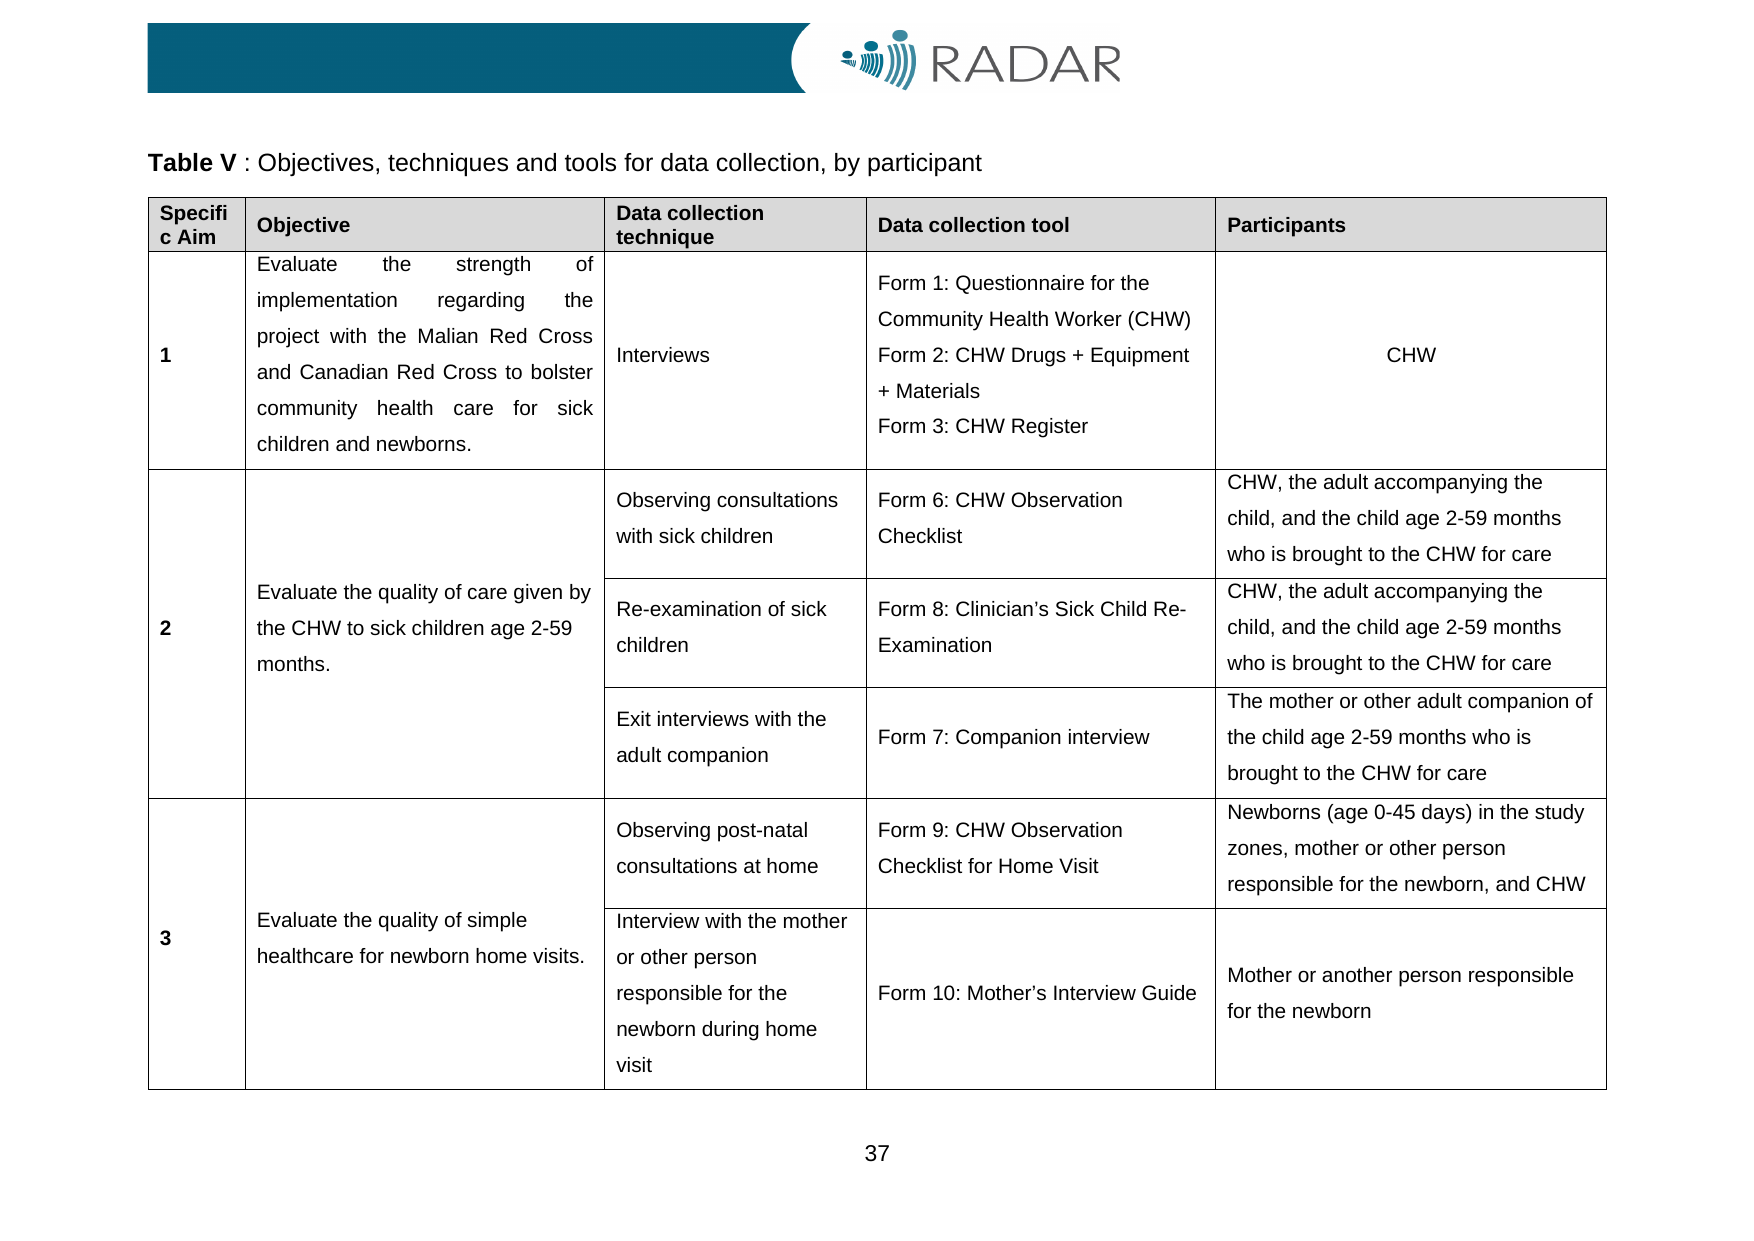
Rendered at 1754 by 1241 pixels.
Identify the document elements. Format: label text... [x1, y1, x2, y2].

table_cell Form 8: Clinician’s Sick Child Re-Examination [867, 579, 1215, 687]
table_cell 1 [149, 252, 245, 469]
picture [792, 23, 1119, 93]
table_cell Evaluate the strength of implementation regarding the project with the Malian Red Cross and Canadian Red Cross to bolster community health care for sick children and newborns. [246, 252, 604, 469]
table_header Objective [246, 198, 604, 251]
table_cell CHW [1216, 252, 1606, 469]
table_header Specific Aim [149, 198, 245, 251]
table_cell Form 7: Companion interview [867, 688, 1215, 798]
table_cell Form 9: CHW Observation Checklist for Home Visit [867, 799, 1215, 908]
table_cell The mother or other adult companion of the child age 2-59 months who is brought to the CHW for care [1216, 688, 1606, 798]
table_cell Interviews [605, 252, 866, 469]
table_cell CHW, the adult accompanying the child, and the child age 2-59 months who is brought to the CHW for care [1216, 579, 1606, 687]
table_cell Form 6: CHW Observation Checklist [867, 470, 1215, 578]
table_header Data collection tool [867, 198, 1215, 251]
table_cell Evaluate the quality of care given by the CHW to sick children age 2-59 months. [246, 470, 604, 798]
table_cell Exit interviews with the adult companion [605, 688, 866, 798]
table_header Data collection technique [605, 198, 866, 251]
table_cell Newborns (age 0-45 days) in the study zones, mother or other person responsible for the newborn, and CHW [1216, 799, 1606, 908]
table_cell Evaluate the quality of simple healthcare for newborn home visits. [246, 799, 604, 1088]
table_cell Observing consultations with sick children [605, 470, 866, 578]
table_cell Mother or another person responsible for the newborn [1216, 909, 1606, 1088]
table_cell Form 10: Mother’s Interview Guide [867, 909, 1215, 1088]
table_cell Re-examination of sick children [605, 579, 866, 687]
table_cell Observing post-natal consultations at home [605, 799, 866, 908]
table_cell Interview with the mother or other person responsible for the newborn during home visit [605, 909, 866, 1088]
table_header Participants [1216, 198, 1606, 251]
table_cell 3 [149, 799, 245, 1088]
table_cell Form 1: Questionnaire for the Community Health Worker (CHW) Form 2: CHW Drugs + Equipment + Materials Form 3: CHW Register [867, 252, 1215, 469]
text Table V : Objectives, techniques and tools for data collection, by participant [148, 148, 1606, 176]
table_cell CHW, the adult accompanying the child, and the child age 2-59 months who is brought to the CHW for care [1216, 470, 1606, 578]
table_cell 2 [149, 470, 245, 798]
